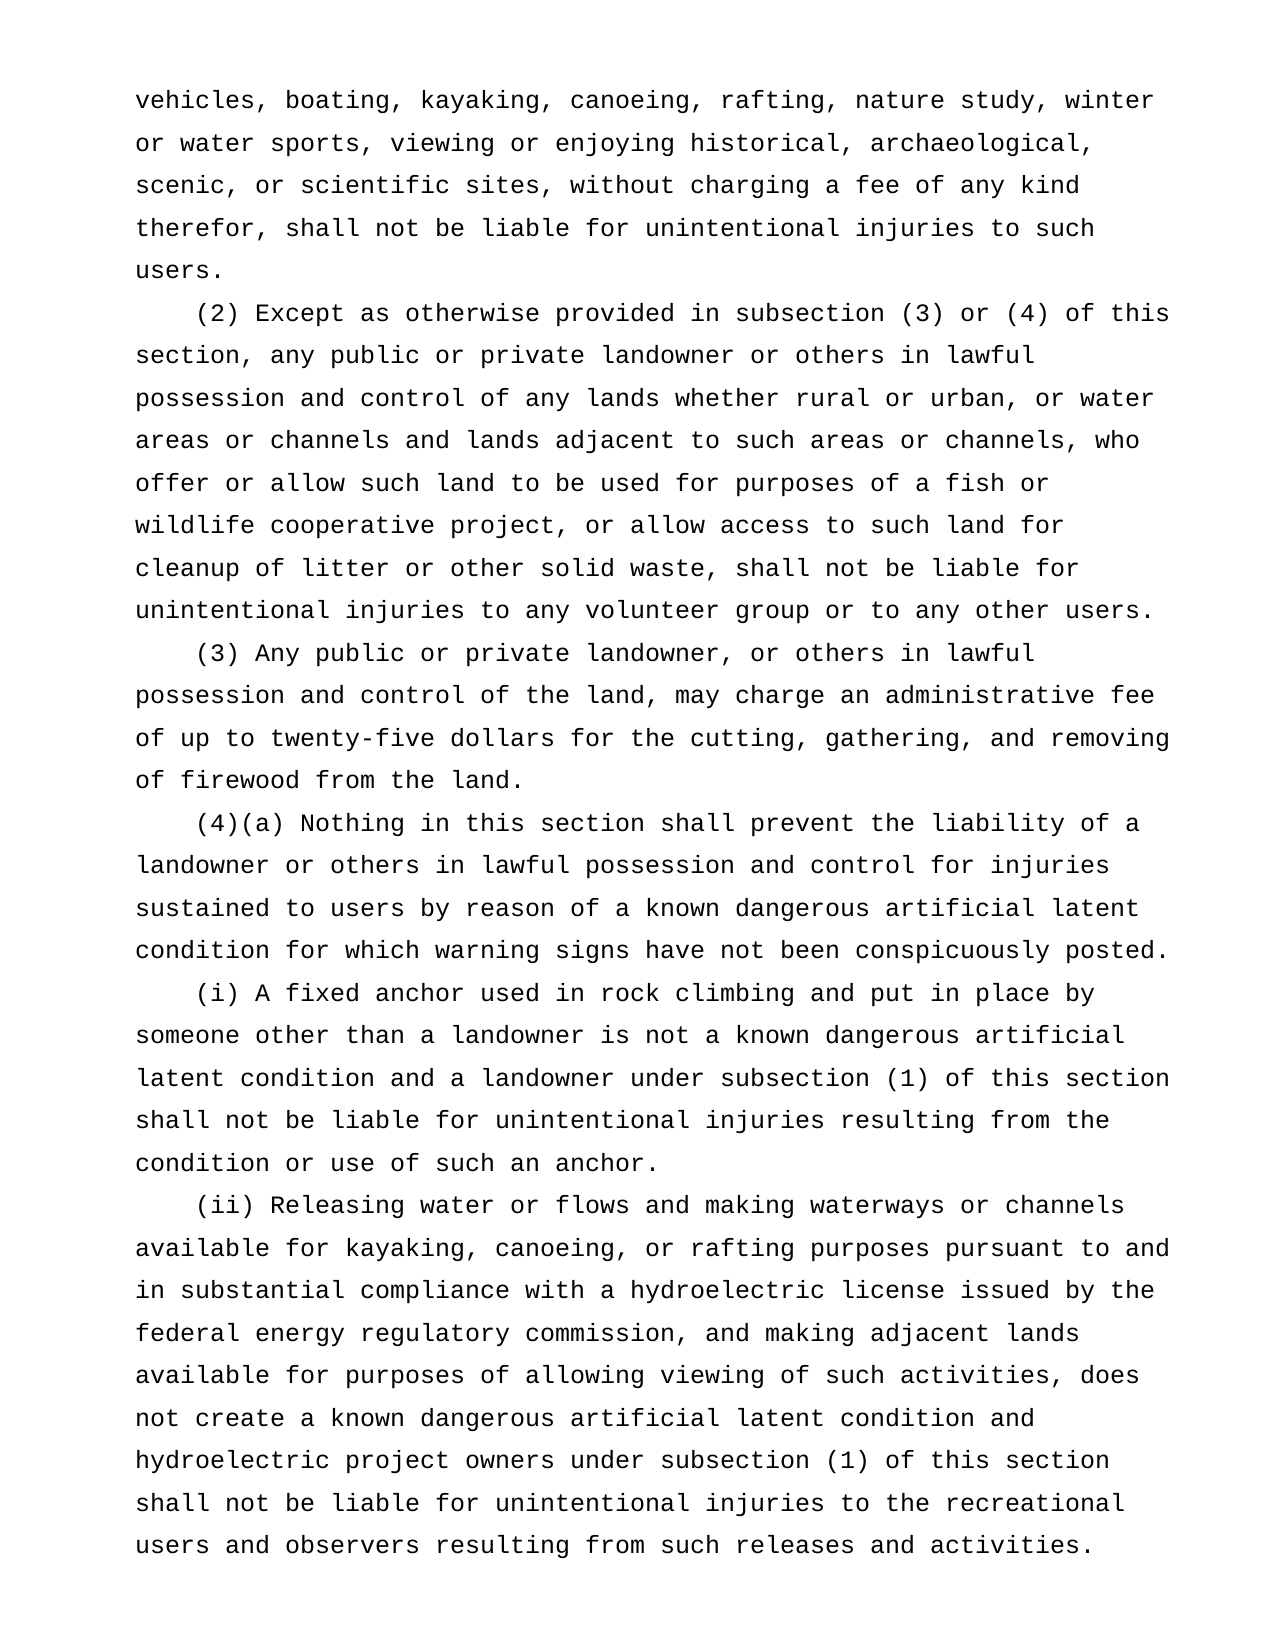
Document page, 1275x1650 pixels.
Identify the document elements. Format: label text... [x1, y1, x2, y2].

text (4)(a) Nothing in this section shall prevent the liability of a landowner or others in lawful possession and control for injuries sustained to users by reason of a known dangerous artificial latent condition for which warning signs have not been conspicuously posted. [135, 797, 1170, 967]
text (i) A fixed anchor used in rock climbing and put in place by someone other than a landowner is not a known dangerous artificial latent condition and a landowner under subsection (1) of this section shall not be liable for unintentional injuries resulting from the condition or use of such an anchor. [135, 967, 1170, 1180]
text (ii) Releasing water or flows and making waterways or channels available for kayaking, canoeing, or rafting purposes pursuant to and in substantial compliance with a hydroelectric license issued by the federal energy regulatory commission, and making adjacent lands available for purposes of allowing viewing of such activities, does not create a known dangerous artificial latent condition and hydroelectric project owners under subsection (1) of this section shall not be liable for unintentional injuries to the recreational users and observers resulting from such releases and activities. [135, 1180, 1170, 1562]
text (3) Any public or private landowner, or others in lawful possession and control of the land, may charge an administrative fee of up to twenty-five dollars for the cutting, gathering, and removing of firewood from the land. [135, 627, 1170, 797]
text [135, 75, 1170, 287]
text (2) Except as otherwise provided in subsection (3) or (4) of this section, any public or private landowner or others in lawful possession and control of any lands whether rural or urban, or water areas or channels and lands adjacent to such areas or channels, who offer or allow such land to be used for purposes of a fish or wildlife cooperative project, or allow access to such land for cleanup of litter or other solid waste, shall not be liable for unintentional injuries to any volunteer group or to any other users. [135, 287, 1170, 627]
